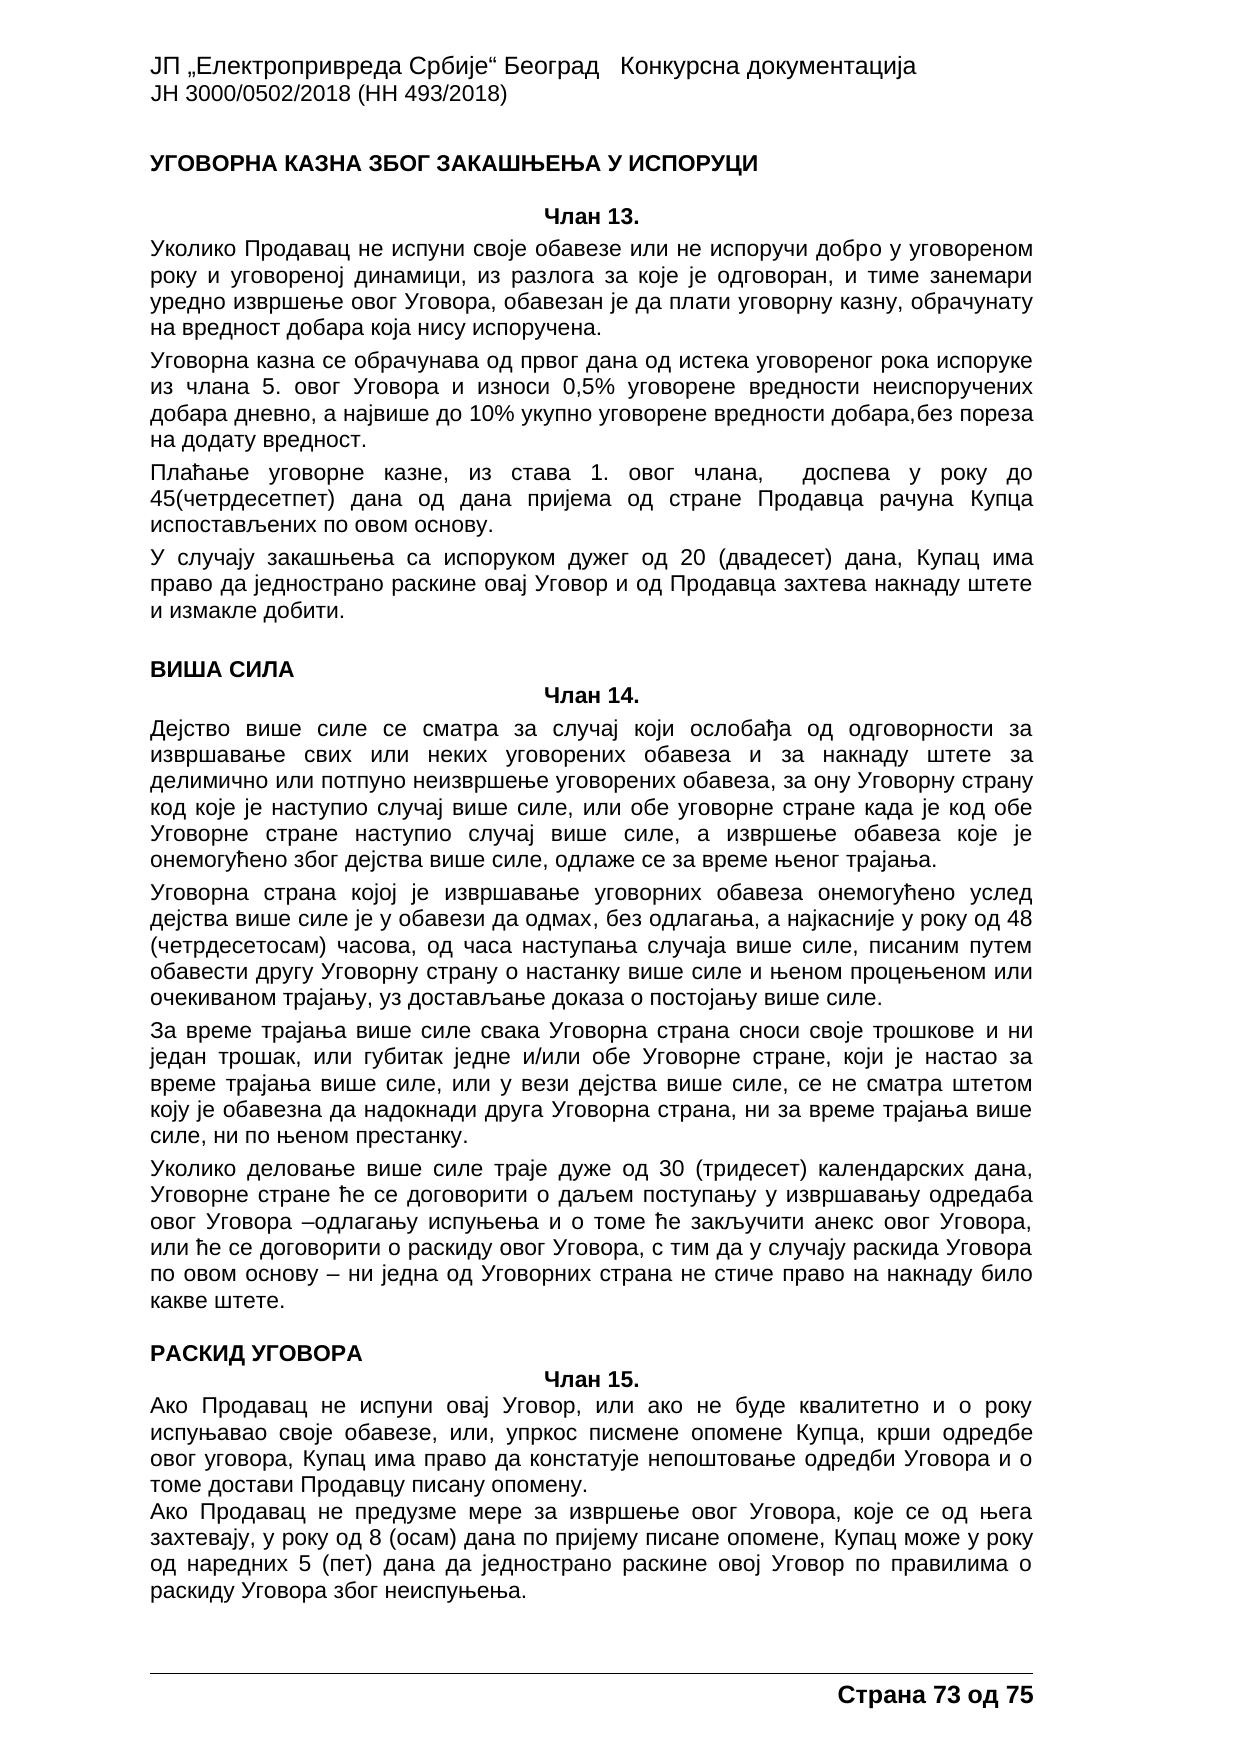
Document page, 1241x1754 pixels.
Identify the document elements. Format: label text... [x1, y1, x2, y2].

text Дејство више силе се сматра за случај који ослобађа од одговорности за извршавање свих или неких уговорених обавеза и за накнаду штете за делимично или потпуно неизвршење уговорених обавеза, за ону Уговорну страну код које је наступио случај више силе, или обе уговорне стране када је код обе Уговорне стране наступио случај више силе, а извршење обавеза које је онемогућено због дејства више силе, одлаже се за време њеног трајања. [150, 714, 1033, 873]
text УГОВОРНА КАЗНА ЗБОГ ЗАКАШЊЕЊА У ИСПОРУЦИ [150, 150, 1033, 176]
text Плаћање уговорне казне, из става 1. овог члана, дoспeвa у рoку до 45(четрдесетпет) дaнa oд дaнa пријема од стране Продавца рачуна Купца испостављених по овом основу. [150, 459, 1033, 538]
text Члан 14. [150, 682, 1033, 708]
text Уколико Продавац не испуни своје обавезе или не испоручи добро у уговореном року и уговореној динамици, из разлога за које је одговоран, и тиме занемари уредно извршење овог Уговора, обавезан је да плати уговорну казну, обрачунату на вредност добара која нису испоручена. [150, 235, 1033, 341]
text ВИША СИЛА [150, 656, 1033, 682]
text Уговорна страна којој је извршавање уговорних обавеза онемогућено услед дејства више силе је у обавези да одмах, без одлагања, а најкасније у року од 48 (четрдесетосам) часова, од часа наступања случаја више силе, писаним путем обавести другу Уговорну страну о настанку више силе и њеном процењеном или очекиваном трајању, уз достављање доказа о постојању више силе. [150, 879, 1033, 1011]
text Члан 15. [150, 1366, 1033, 1392]
text За време трајања више силе свака Уговорна страна сноси своје трошкове и ни један трошак, или губитак једне и/или обе Уговорне стране, који је настао за време трајања више силе, или у вези дејства више силе, се не сматра штетом коју је обавезна да надокнади друга Уговорна страна, ни за време трајања више силе, ни по њеном престанку. [150, 1017, 1033, 1149]
text Члан 13. [150, 203, 1033, 229]
text Ако Продавац не испуни овај Уговор, или ако не буде квалитетно и о року испуњавао своје обавезе, или, упркос писмене опомене Купца, крши одредбе овог уговора, Купац има право да констатује непоштовање одредби Уговора и о томе достави Продавцу писану опомену. [150, 1392, 1033, 1498]
text Уговорна казна се обрачунава од првог дана од истека уговореног рока испоруке из члана 5. овог Уговора и износи 0,5% уговорене вредности неиспоручених добара дневно, а највише до 10% укупно уговорене вредности добара,без пореза на додату вредност. [150, 347, 1033, 452]
text РАСКИД УГОВОРА [150, 1339, 1033, 1366]
text Ако Продавац не предузме мере за извршење овог Уговора, које се од њега захтевају, у року од 8 (осам) дана по пријему писане опомене, Купац може у року од наредних 5 (пет) дана да једнострано раскине овој Уговор по правилима о раскиду Уговора због неиспуњења. [150, 1498, 1033, 1603]
text У случају закашњења са испоруком дужег од 20 (двадесет) дана, Купац има право да једнострано раскине овај Уговор и од Продавца захтева накнаду штете и измакле добити. [150, 544, 1033, 623]
text Уколико деловање више силе траје дуже од 30 (тридесет) календарских дана, Уговорне стране ће се договорити о даљем поступању у извршавању одредаба овог Уговора –одлагању испуњења и о томе ће закључити анекс овог Уговора, или ће се договорити о раскиду овог Уговора, с тим да у случају раскида Уговора по овом основу – ни једна од Уговорних страна не стиче право на накнаду било какве штете. [150, 1155, 1033, 1313]
